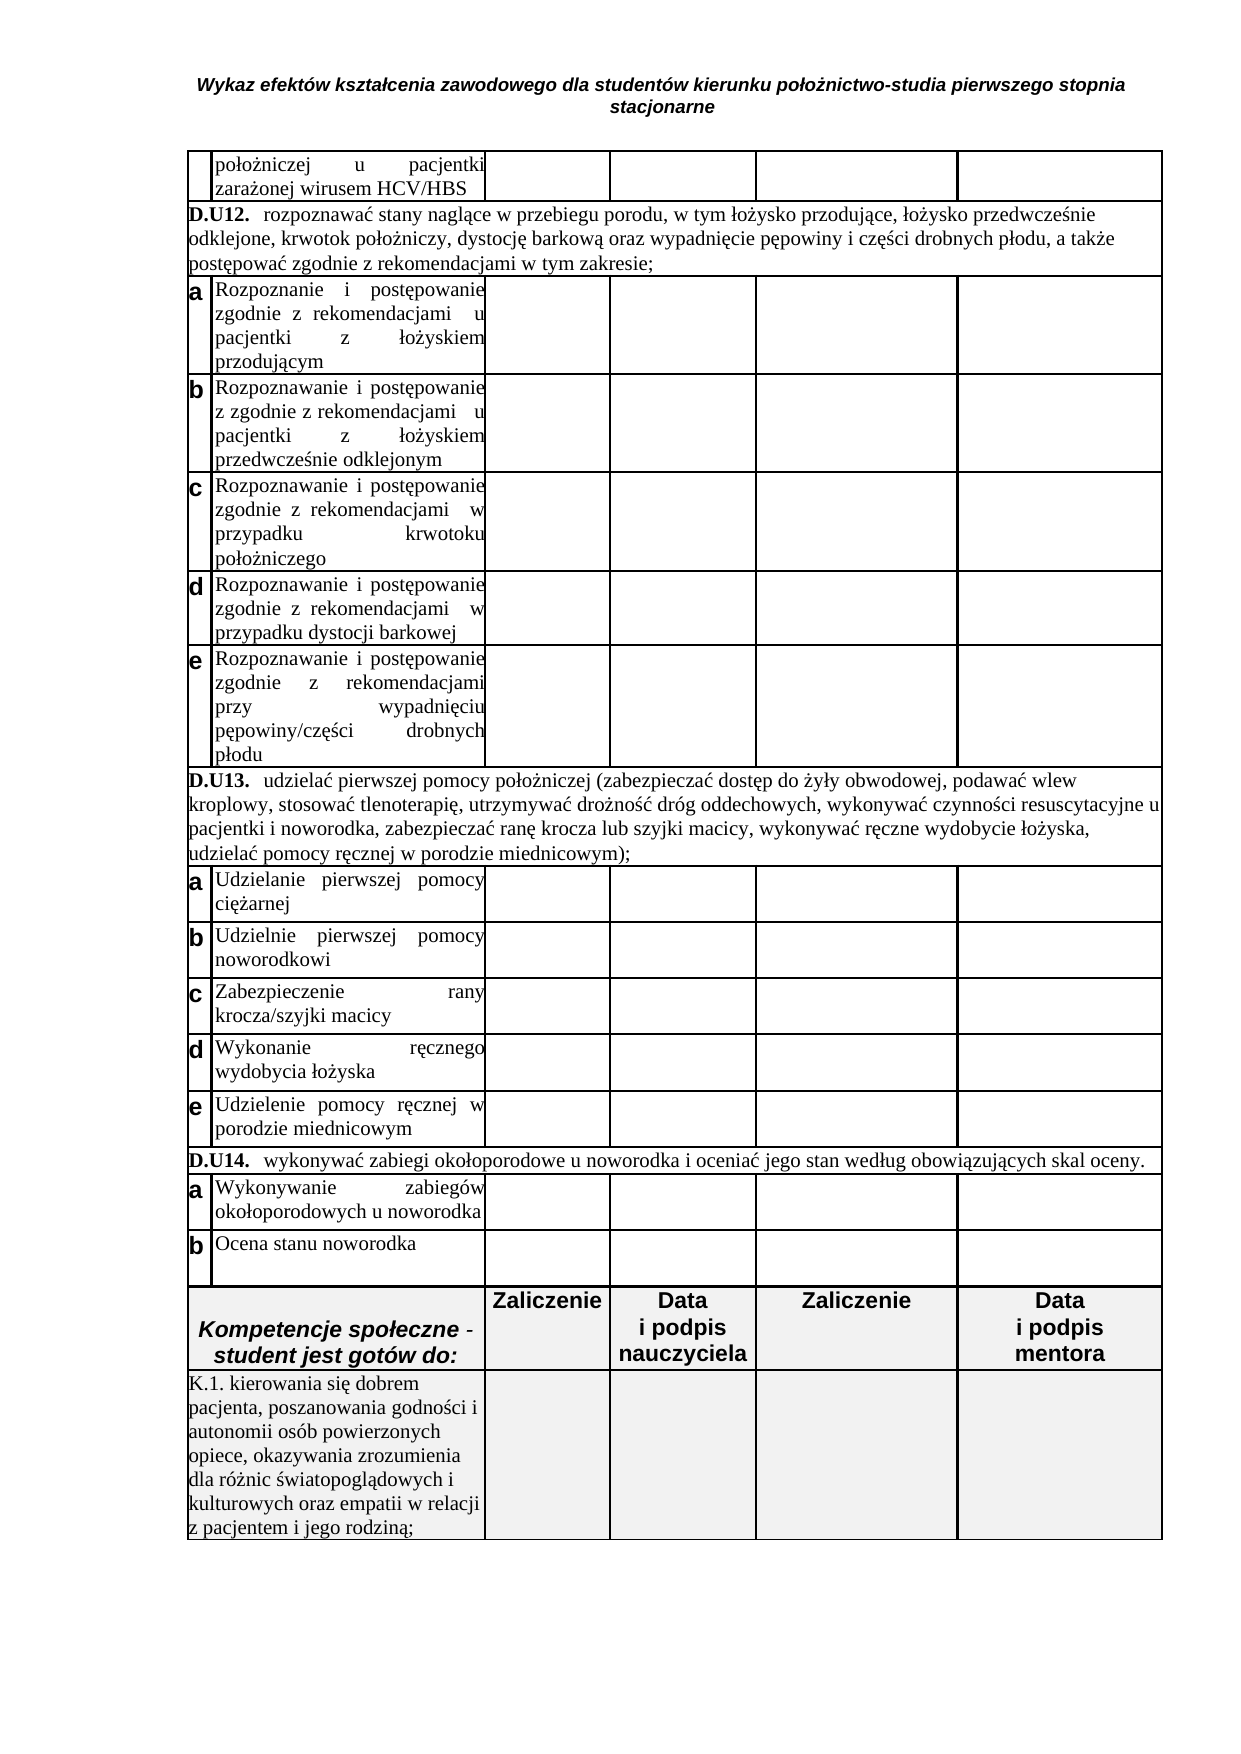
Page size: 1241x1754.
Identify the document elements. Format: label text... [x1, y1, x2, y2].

table_cell [757, 1092, 956, 1146]
table_cell [486, 979, 609, 1033]
table_cell [959, 646, 1161, 766]
table_cell K.1. kierowania się dobrem pacjenta, poszanowania godności i autonomii osób powierzonych opiece, okazywania zrozumienia dla różnic światopoglądowych i kulturowych oraz empatii w relacji z pacjentem i jego rodziną; [189, 1371, 484, 1539]
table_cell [213, 152, 484, 200]
table_cell Rozpoznawanie i postępowanie zgodnie z rekomendacjami w przypadku krwotoku położniczego [213, 473, 484, 569]
table_cell [611, 1092, 755, 1146]
table_cell [611, 923, 755, 977]
table_cell [757, 1035, 956, 1089]
table_cell [757, 473, 956, 569]
table_cell c [189, 473, 210, 569]
table_cell Zabezpieczenie rany krocza/szyjki macicy [213, 979, 484, 1033]
table_cell [959, 277, 1161, 373]
table_cell [959, 1231, 1161, 1285]
table_cell [757, 646, 956, 766]
table_cell [959, 867, 1161, 921]
table_cell [959, 572, 1161, 644]
table_cell [486, 646, 609, 766]
table_cell [757, 1175, 956, 1229]
table_cell [486, 473, 609, 569]
table_cell [611, 1231, 755, 1285]
table_cell [757, 375, 956, 471]
table_cell b [189, 1231, 210, 1285]
table_cell [959, 1035, 1161, 1089]
table_cell [959, 923, 1161, 977]
table_cell a [189, 867, 210, 921]
table_cell e [189, 1092, 210, 1146]
table_cell Udzielnie pierwszej pomocy noworodkowi [213, 923, 484, 977]
table_cell Udzielanie pierwszej pomocy ciężarnej [213, 867, 484, 921]
table_cell [757, 867, 956, 921]
table_cell b [189, 923, 210, 977]
table_cell [757, 923, 956, 977]
table_cell [959, 1371, 1161, 1539]
table_cell [611, 473, 755, 569]
table_cell [757, 1371, 956, 1539]
table_cell [959, 152, 1161, 200]
table_cell D.U14. wykonywać zabiegi okołoporodowe u noworodka i oceniać jego stan według obowiązujących skal oceny. [189, 1148, 1161, 1173]
table_cell [611, 1175, 755, 1229]
table_cell [486, 867, 609, 921]
table_cell d [189, 572, 210, 644]
table_cell Data i podpis nauczyciela [611, 1288, 755, 1369]
table_cell [959, 375, 1161, 471]
table_cell [757, 1231, 956, 1285]
table_cell [486, 277, 609, 373]
table_cell d [189, 1035, 210, 1089]
table_cell [611, 1371, 755, 1539]
table_cell Kompetencje społeczne - student jest gotów do: [189, 1288, 484, 1369]
table_cell [757, 152, 956, 200]
table_cell a [189, 277, 210, 373]
table_cell [486, 923, 609, 977]
table_cell [959, 1175, 1161, 1229]
table_cell [486, 152, 609, 200]
table_cell e [189, 646, 210, 766]
table_cell [611, 152, 755, 200]
table_cell [486, 1092, 609, 1146]
table_cell D.U12. rozpoznawać stany naglące w przebiegu porodu, w tym łożysko przodujące, łożysko przedwcześnie odklejone, krwotok położniczy, dystocję barkową oraz wypadnięcie pępowiny i części drobnych płodu, a także postępować zgodnie z rekomendacjami w tym zakresie; [189, 202, 1161, 274]
table_cell [486, 1231, 609, 1285]
table_cell [757, 979, 956, 1033]
table_cell [959, 1092, 1161, 1146]
table_cell [486, 1035, 609, 1089]
table_cell Data i podpis mentora [959, 1288, 1161, 1369]
table_cell Rozpoznawanie i postępowanie zgodnie z rekomendacjami przy wypadnięciu pępowiny/części drobnych płodu [213, 646, 484, 766]
table_cell [611, 979, 755, 1033]
table_cell [611, 646, 755, 766]
table_cell b [189, 152, 210, 200]
table_cell Zaliczenie [486, 1288, 609, 1369]
table_cell D.U13. udzielać pierwszej pomocy położniczej (zabezpieczać dostęp do żyły obwodowej, podawać wlew kroplowy, stosować tlenoterapię, utrzymywać drożność dróg oddechowych, wykonywać czynności resuscytacyjne u pacjentki i noworodka, zabezpieczać ranę krocza lub szyjki macicy, wykonywać ręczne wydobycie łożyska, udzielać pomocy ręcznej w porodzie miednicowym); [189, 768, 1161, 864]
table_cell Wykonywanie zabiegów okołoporodowych u noworodka [213, 1175, 484, 1229]
table_cell [486, 375, 609, 471]
table_cell [757, 277, 956, 373]
table_cell [486, 1371, 609, 1539]
table_cell [486, 1175, 609, 1229]
table_cell Ocena stanu noworodka [213, 1231, 484, 1285]
table_cell [611, 277, 755, 373]
table_cell [959, 473, 1161, 569]
table_cell Rozpoznawanie i postępowanie zgodnie z rekomendacjami w przypadku dystocji barkowej [213, 572, 484, 644]
table_cell Wykonanie ręcznego wydobycia łożyska [213, 1035, 484, 1089]
table_cell c [189, 979, 210, 1033]
table_cell [611, 1035, 755, 1089]
table_cell a [189, 1175, 210, 1229]
table_cell b [189, 375, 210, 471]
table_cell [611, 572, 755, 644]
table_cell [611, 867, 755, 921]
table_cell Udzielenie pomocy ręcznej w porodzie miednicowym [213, 1092, 484, 1146]
table_cell [611, 375, 755, 471]
table_cell Rozpoznawanie i postępowanie z zgodnie z rekomendacjami u pacjentki z łożyskiem przedwcześnie odklejonym [213, 375, 484, 471]
table_cell Zaliczenie [757, 1288, 956, 1369]
table_cell Rozpoznanie i postępowanie zgodnie z rekomendacjami u pacjentki z łożyskiem przodującym [213, 277, 484, 373]
table_cell [486, 572, 609, 644]
table_cell [959, 979, 1161, 1033]
table_cell [757, 572, 956, 644]
